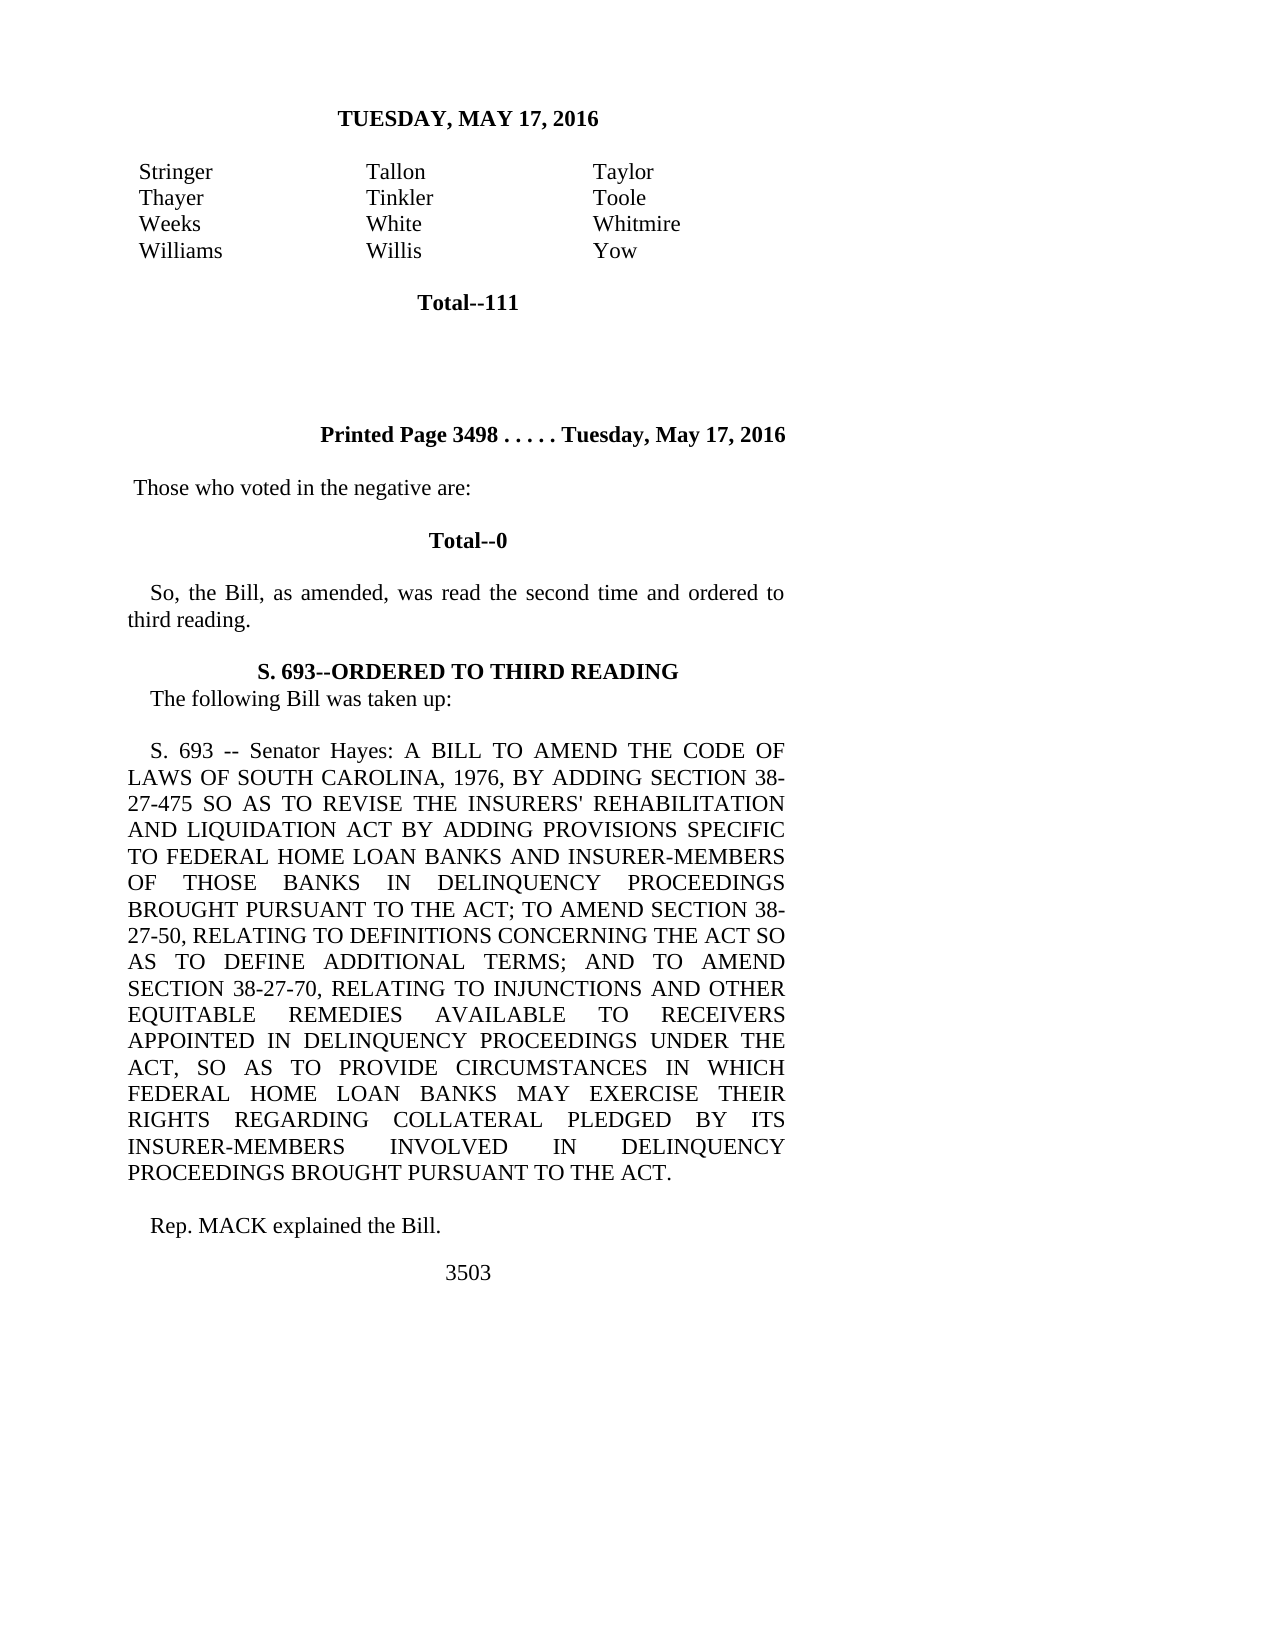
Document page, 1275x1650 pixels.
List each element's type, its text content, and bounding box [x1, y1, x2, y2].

table_cell Weeks [128, 210, 354, 237]
table_cell Tinkler [355, 184, 581, 210]
text Printed Page 3498 . . . . . Tuesday, May 17, 2016 [127, 421, 786, 448]
table_cell Stringer [128, 158, 354, 184]
table_cell Toole [581, 184, 808, 210]
table_cell Willis [355, 237, 581, 263]
text Total--111 [127, 289, 786, 316]
table_cell Williams [128, 237, 354, 263]
table_cell Thayer [128, 184, 354, 210]
table_cell White [355, 210, 581, 237]
text S. 693--ORDERED TO THIRD READING [127, 658, 786, 685]
text The following Bill was taken up: [127, 685, 786, 711]
table_cell Taylor [581, 158, 808, 184]
table_cell Yow [581, 237, 808, 263]
text S. 693 -- Senator Hayes: A BILL TO AMEND THE CODE OF LAWS OF SOUTH CAROLINA, 1976, BY ADDING SECTION 38-27-475 SO AS TO REVISE THE INSURERS' REHABILITATION AND LIQUIDATION ACT BY ADDING PROVISIONS SPECIFIC TO FEDERAL HOME LOAN BANKS AND INSURER-MEMBERS OF THOSE BANKS IN DELINQUENCY PROCEEDINGS BROUGHT PURSUANT TO THE ACT; TO AMEND SECTION 38-27-50, RELATING TO DEFINITIONS CONCERNING THE ACT SO AS TO DEFINE ADDITIONAL TERMS; AND TO AMEND SECTION 38-27-70, RELATING TO INJUNCTIONS AND OTHER EQUITABLE REMEDIES AVAILABLE TO RECEIVERS APPOINTED IN DELINQUENCY PROCEEDINGS UNDER THE ACT, SO AS TO PROVIDE CIRCUMSTANCES IN WHICH FEDERAL HOME LOAN BANKS MAY EXERCISE THEIR RIGHTS REGARDING COLLATERAL PLEDGED BY ITS INSURER-MEMBERS INVOLVED IN DELINQUENCY PROCEEDINGS BROUGHT PURSUANT TO THE ACT. [127, 737, 786, 1186]
text Total--0 [127, 527, 786, 553]
text So, the Bill, as amended, was read the second time and ordered to third reading. [127, 579, 786, 632]
table_cell Tallon [355, 158, 581, 184]
text Rep. MACK explained the Bill. [127, 1212, 786, 1238]
text Those who voted in the negative are: [127, 474, 786, 500]
table_cell Whitmire [581, 210, 808, 237]
